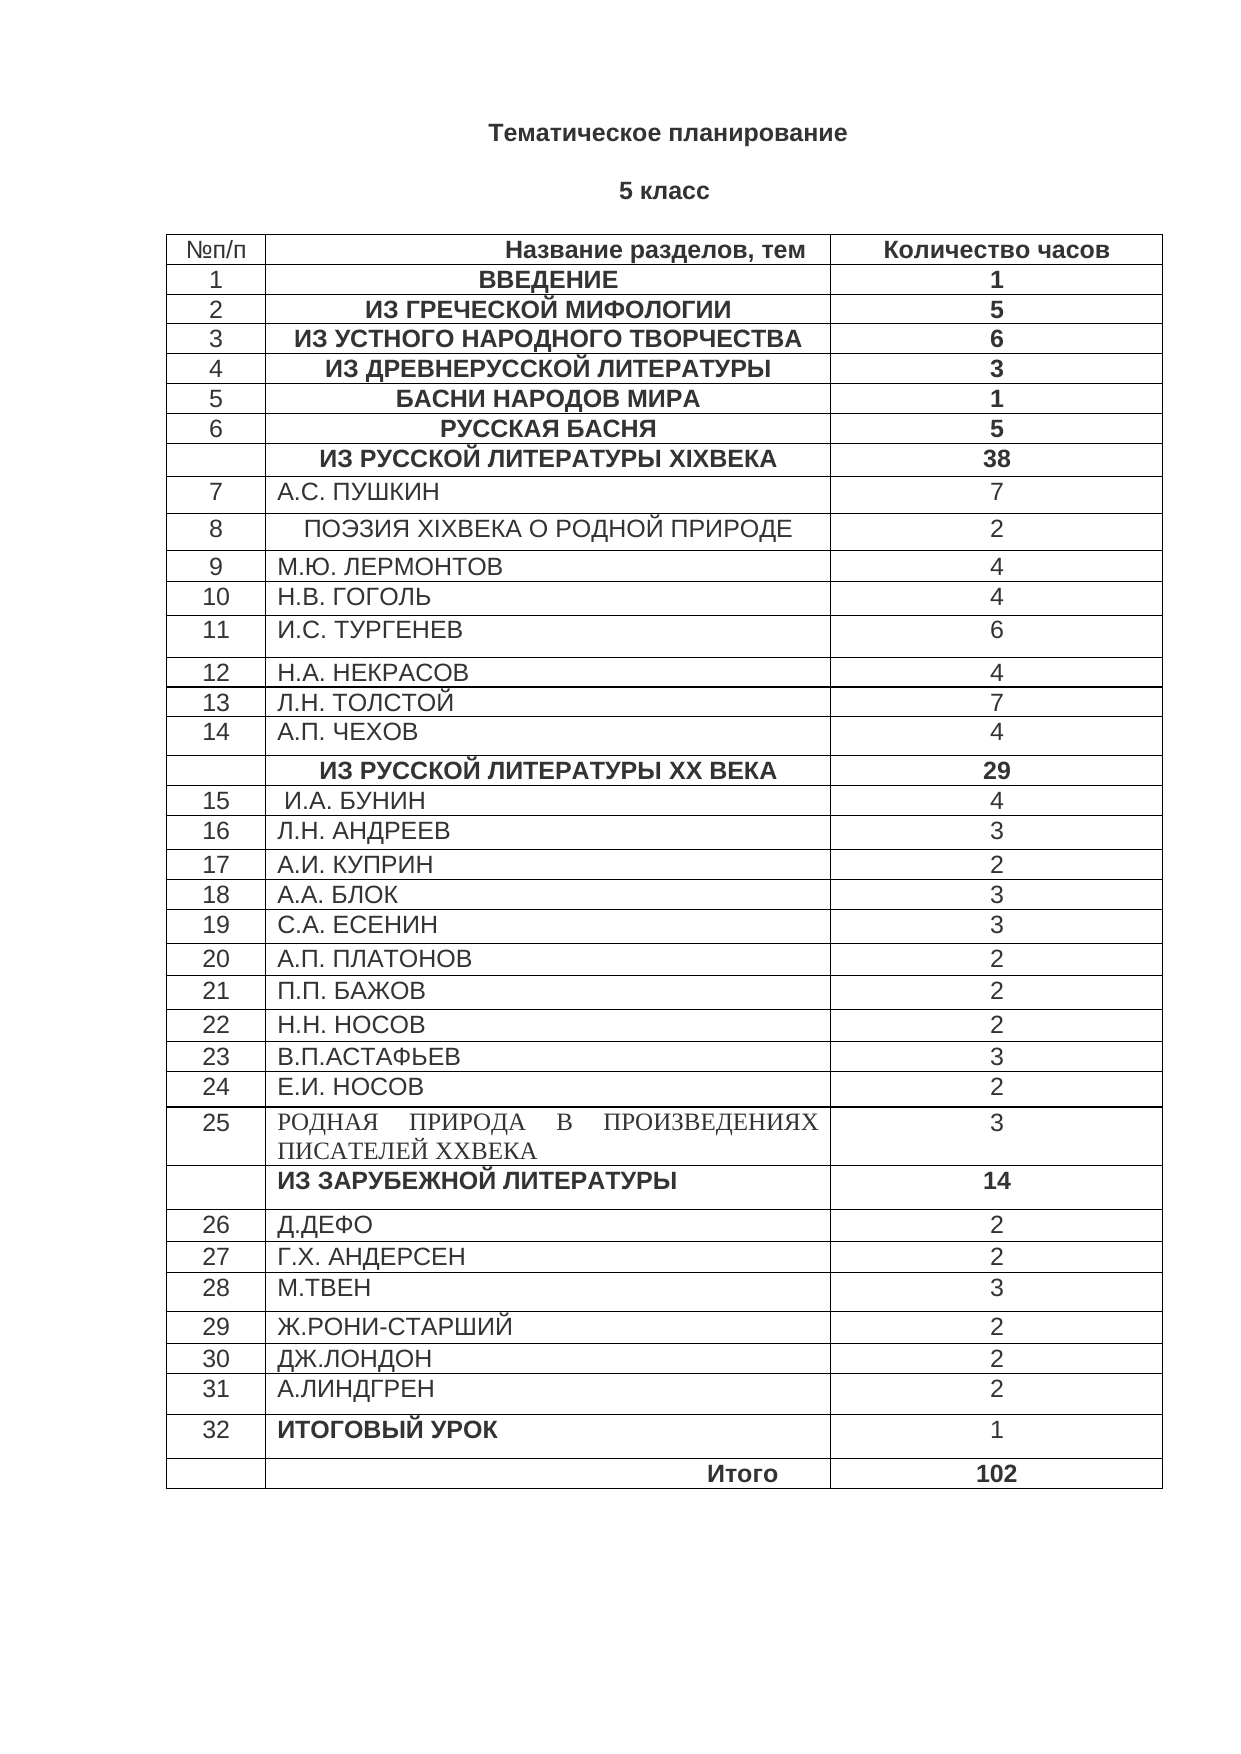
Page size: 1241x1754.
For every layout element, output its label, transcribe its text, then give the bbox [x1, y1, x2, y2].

table_cell ИТОГОВЫЙ УРОК [266, 1415, 830, 1458]
table_cell Г.Х. АНДЕРСЕН [266, 1242, 830, 1272]
table_cell 3 [167, 324, 265, 353]
table_cell 4 [831, 717, 1162, 755]
table_cell 1 [831, 384, 1162, 413]
table_cell 5 [831, 414, 1162, 442]
table_cell 19 [167, 910, 265, 943]
table_cell 2 [167, 295, 265, 323]
table_cell 6 [167, 414, 265, 442]
table_cell 15 [167, 786, 265, 815]
table_cell Ж.РОНИ-СТАРШИЙ [266, 1312, 830, 1343]
table_cell С.А. ЕСЕНИН [266, 910, 830, 943]
table_cell 32 [167, 1415, 265, 1458]
table_cell 12 [167, 658, 265, 686]
table_cell 2 [831, 1010, 1162, 1041]
table_cell 21 [167, 976, 265, 1008]
table_cell [167, 1459, 265, 1488]
table_cell А.П. ЧЕХОВ [266, 717, 830, 755]
table_cell Н.Н. НОСОВ [266, 1010, 830, 1041]
table_cell 1 [831, 1415, 1162, 1458]
table_cell 4 [831, 551, 1162, 581]
table_cell 3 [831, 354, 1162, 383]
table_cell 3 [831, 1108, 1162, 1165]
table_cell 25 [167, 1108, 265, 1165]
text Тематическое планирование [177, 118, 1152, 147]
table_cell 4 [167, 354, 265, 383]
table_cell 14 [831, 1166, 1162, 1208]
table_cell А.А. БЛОК [266, 880, 830, 909]
table_cell В.П.АСТАФЬЕВ [266, 1042, 830, 1071]
table_cell БАСНИ НАРОДОВ МИРА [266, 384, 830, 413]
table_cell ИЗ УСТНОГО НАРОДНОГО ТВОРЧЕСТВА [266, 324, 830, 353]
table_cell 2 [831, 1344, 1162, 1373]
table_cell 31 [167, 1374, 265, 1414]
table_cell М.ТВЕН [266, 1273, 830, 1311]
table_cell А.И. КУПРИН [266, 850, 830, 879]
table_cell 3 [831, 1273, 1162, 1311]
table_cell ИЗ ЗАРУБЕЖНОЙ ЛИТЕРАТУРЫ [266, 1166, 830, 1208]
table_cell 3 [831, 816, 1162, 849]
table_cell 11 [167, 616, 265, 657]
table_header Количество часов [831, 235, 1162, 264]
table_cell 2 [831, 514, 1162, 550]
table_cell 1 [167, 265, 265, 293]
table_cell 9 [167, 551, 265, 581]
table_cell 3 [831, 910, 1162, 943]
table_cell ИЗ РУССКОЙ ЛИТЕРАТУРЫ XX ВЕКА [266, 756, 830, 785]
table_cell ВВЕДЕНИЕ [266, 265, 830, 293]
table_cell 3 [831, 1042, 1162, 1071]
table_cell 22 [167, 1010, 265, 1041]
table_cell Е.И. НОСОВ [266, 1072, 830, 1106]
table_cell ИЗ ДРЕВНЕРУССКОЙ ЛИТЕРАТУРЫ [266, 354, 830, 383]
table_cell 17 [167, 850, 265, 879]
table_cell 2 [831, 1312, 1162, 1343]
table_cell 3 [831, 880, 1162, 909]
table_cell 4 [831, 786, 1162, 815]
table_cell ПОЭЗИЯ XIXВЕКА О РОДНОЙ ПРИРОДЕ [266, 514, 830, 550]
table_cell 6 [831, 616, 1162, 657]
table_cell Итого [266, 1459, 830, 1488]
table_cell 5 [167, 384, 265, 413]
table_cell 2 [831, 1072, 1162, 1106]
table_cell [167, 756, 265, 785]
table_cell Н.А. НЕКРАСОВ [266, 658, 830, 686]
table_cell Л.Н. ТОЛСТОЙ [266, 688, 830, 716]
table_cell И.С. ТУРГЕНЕВ [266, 616, 830, 657]
table_cell 24 [167, 1072, 265, 1106]
table_cell РОДНАЯ ПРИРОДА В ПРОИЗВЕДЕНИЯХ ПИСАТЕЛЕЙ XXВЕКА [266, 1108, 830, 1165]
table_cell 7 [831, 477, 1162, 513]
table_cell 14 [167, 717, 265, 755]
table_cell ИЗ РУССКОЙ ЛИТЕРАТУРЫ XIXВЕКА [266, 444, 830, 476]
table_cell 16 [167, 816, 265, 849]
table_cell 18 [167, 880, 265, 909]
table_cell 10 [167, 582, 265, 614]
table_cell [167, 1166, 265, 1208]
table_cell Д.ДЕФО [266, 1210, 830, 1241]
table_cell 7 [831, 688, 1162, 716]
table_cell Л.Н. АНДРЕЕВ [266, 816, 830, 849]
table_cell 2 [831, 1242, 1162, 1272]
table_cell ДЖ.ЛОНДОН [266, 1344, 830, 1373]
table_cell 1 [831, 265, 1162, 293]
table_cell А.П. ПЛАТОНОВ [266, 944, 830, 975]
table_cell ИЗ ГРЕЧЕСКОЙ МИФОЛОГИИ [266, 295, 830, 323]
table_header Название разделов, тем [266, 235, 830, 264]
table_cell 7 [167, 477, 265, 513]
table_header №п/п [167, 235, 265, 264]
table_cell А.ЛИНДГРЕН [266, 1374, 830, 1414]
table_cell 2 [831, 1374, 1162, 1414]
table_cell Н.В. ГОГОЛЬ [266, 582, 830, 614]
table_cell 26 [167, 1210, 265, 1241]
table_cell 4 [831, 582, 1162, 614]
table_cell 2 [831, 944, 1162, 975]
table_cell 38 [831, 444, 1162, 476]
table_cell РУССКАЯ БАСНЯ [266, 414, 830, 442]
table_cell 29 [831, 756, 1162, 785]
table_cell 27 [167, 1242, 265, 1272]
table_cell 4 [831, 658, 1162, 686]
table_cell 29 [167, 1312, 265, 1343]
table_cell 6 [831, 324, 1162, 353]
table_cell 28 [167, 1273, 265, 1311]
table_cell 2 [831, 976, 1162, 1008]
table_cell 30 [167, 1344, 265, 1373]
text 5 класс [177, 176, 1152, 205]
table_cell 102 [831, 1459, 1162, 1488]
table_cell М.Ю. ЛЕРМОНТОВ [266, 551, 830, 581]
table_cell П.П. БАЖОВ [266, 976, 830, 1008]
table_cell И.А. БУНИН [266, 786, 830, 815]
table_cell 13 [167, 688, 265, 716]
table_cell 23 [167, 1042, 265, 1071]
table_cell 8 [167, 514, 265, 550]
table_cell 5 [831, 295, 1162, 323]
table_cell А.С. ПУШКИН [266, 477, 830, 513]
table_cell [167, 444, 265, 476]
table_cell 20 [167, 944, 265, 975]
table_cell 2 [831, 850, 1162, 879]
table_cell 2 [831, 1210, 1162, 1241]
